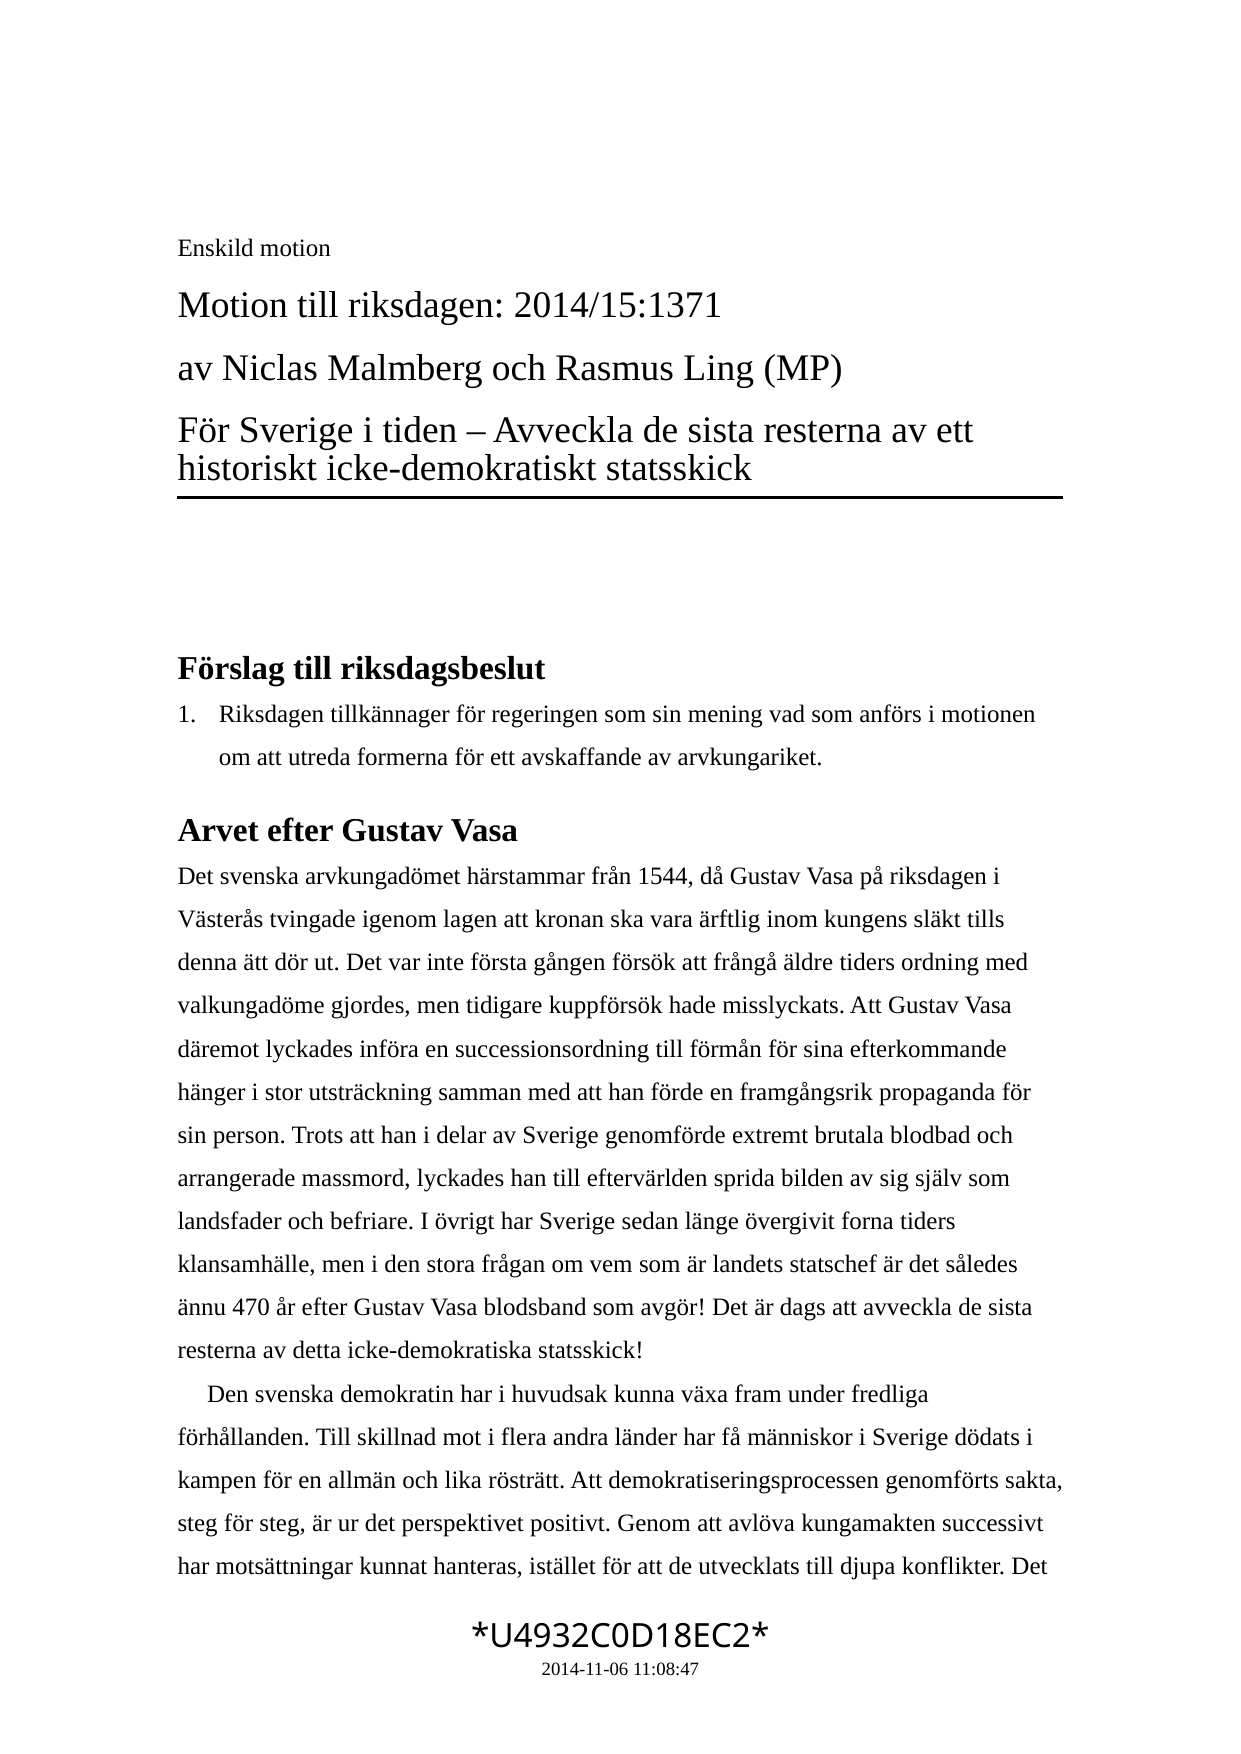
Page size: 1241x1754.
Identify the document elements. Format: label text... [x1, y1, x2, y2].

subtitle Arvet efter Gustav Vasa [177, 810, 1063, 849]
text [177, 1379, 1063, 1580]
text Det svenska arvkungadömet härstammar från 1544, då Gustav Vasa på riksdagen i Västerås tvingade igenom lagen att kronan ska vara ärftlig inom kungens släkt tills denna ätt dör ut. Det var inte första gången försök att frångå äldre tiders ordning med valkungadöme gjordes, men tidigare kuppförsök hade misslyckats. Att Gustav Vasa däremot lyckades införa en successionsordning till förmån för sina efterkommande hänger i stor utsträckning samman med att han förde en framgångsrik propaganda för sin person. Trots att han i delar av Sverige genomförde extremt brutala blodbad och arrangerade massmord, lyckades han till eftervärlden sprida bilden av sig själv som landsfader och befriare. I övrigt har Sverige sedan länge övergivit forna tiders klansamhälle, men i den stora frågan om vem som är landets statschef är det således ännu 470 år efter Gustav Vasa blodsband som avgör! Det är dags att avveckla de sista resterna av detta icke-demokratiska statsskick! [177, 861, 1063, 1364]
